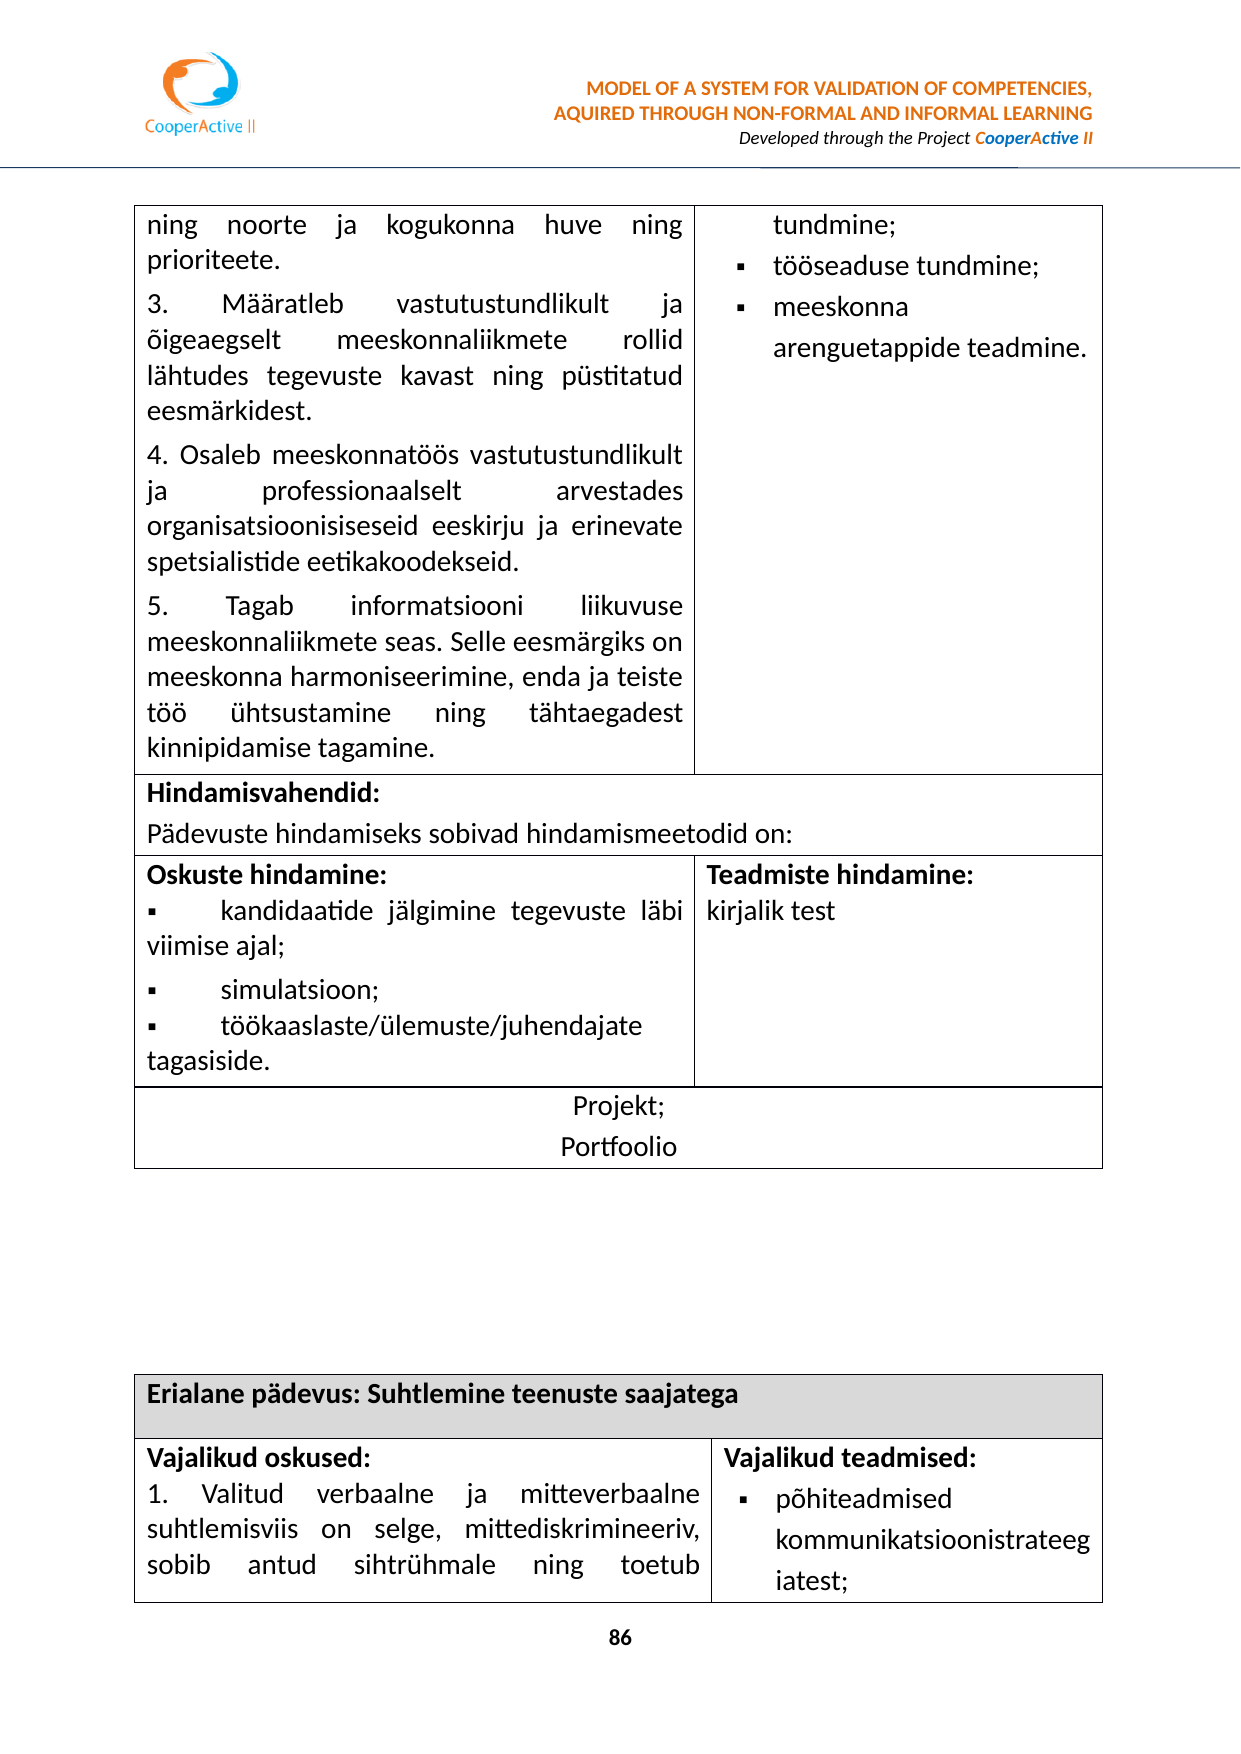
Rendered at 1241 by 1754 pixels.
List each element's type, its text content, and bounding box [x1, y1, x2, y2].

table_header Erialane pädevus: Suhtlemine teenuste saajatega [135, 1375, 1102, 1438]
table_cell Oskuste hindamine: kandidaatide jälgimine tegevuste läbi viimise ajal; simulatsioon; töökaaslaste/ülemuste/juhendajate tagasiside. [135, 856, 694, 1086]
table_cell Teadmiste hindamine: kirjalik test [695, 856, 1102, 1086]
table_cell Projekt; Portfoolio [135, 1088, 1102, 1168]
picture [141, 31, 262, 148]
table_cell Hindamisvahendid: Pädevuste hindamiseks sobivad hindamismeetodid on: [135, 775, 1102, 855]
